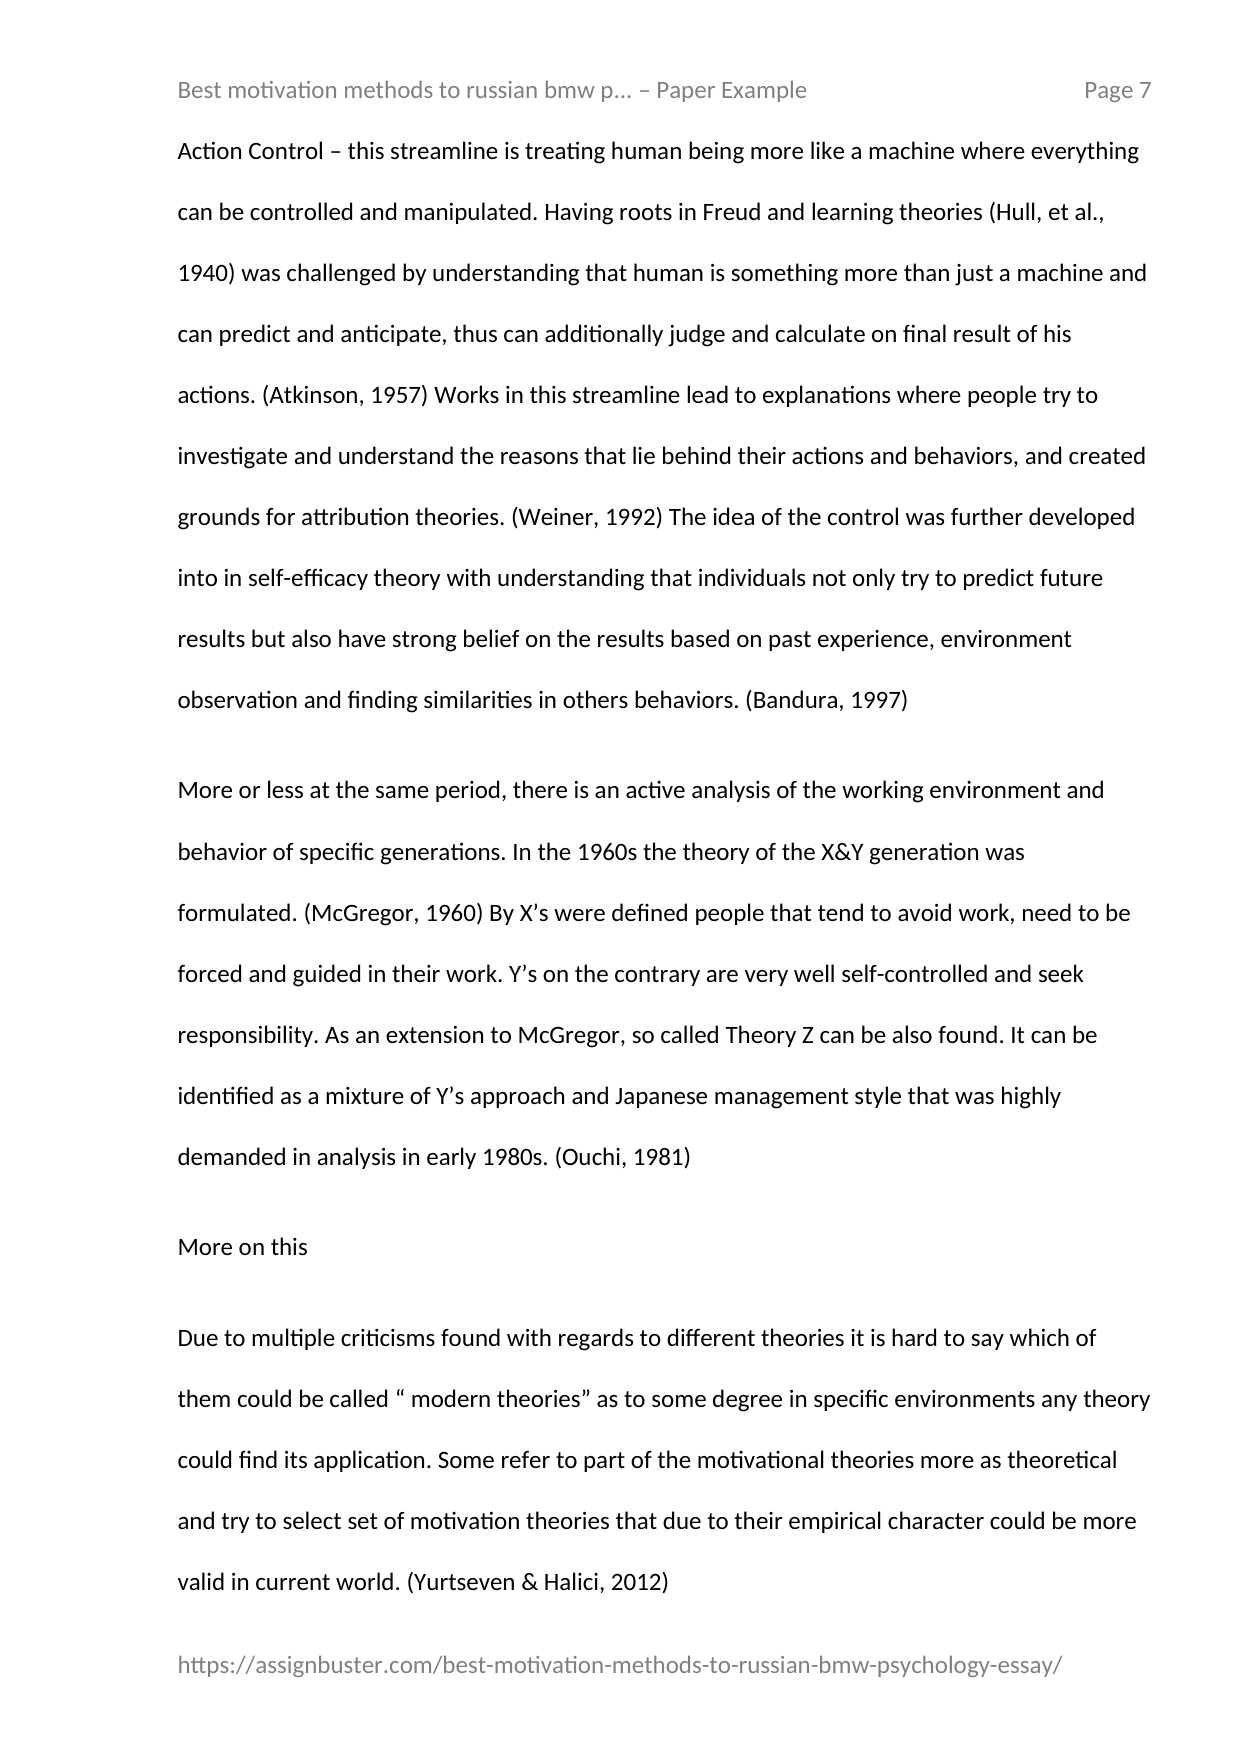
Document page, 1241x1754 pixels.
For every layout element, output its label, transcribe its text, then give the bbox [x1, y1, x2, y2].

text Due to multiple criticisms found with regards to different theories it is hard to say which of them could be called “ modern theories” as to some degree in specific environments any theory could find its application. Some refer to part of the motivational theories more as theoretical and try to select set of motivation theories that due to their empirical character could be more valid in current world. (Yurtseven & Halici, 2012) [177, 1322, 1152, 1597]
text Action Control – this streamline is treating human being more like a machine where everything can be controlled and manipulated. Having roots in Freud and learning theories (Hull, et al., 1940) was challenged by understanding that human is something more than just a machine and can predict and anticipate, thus can additionally judge and calculate on final result of his actions. (Atkinson, 1957) Works in this streamline lead to explanations where people try to investigate and understand the reasons that lie behind their actions and behaviors, and created grounds for attribution theories. (Weiner, 1992) The idea of the control was further developed into in self-efficacy theory with understanding that individuals not only try to predict future results but also have strong belief on the results based on past experience, environment observation and finding similarities in others behaviors. (Bandura, 1997) [177, 135, 1152, 715]
text More on this [177, 1231, 1152, 1262]
text More or less at the same period, there is an active analysis of the working environment and behavior of specific generations. In the 1960s the theory of the X&Y generation was formulated. (McGregor, 1960) By X’s were defined people that tend to avoid work, need to be forced and guided in their work. Y’s on the contrary are very well self-controlled and seek responsibility. As an extension to McGregor, so called Theory Z can be also found. It can be identified as a mixture of Y’s approach and Japanese management style that was highly demanded in analysis in early 1980s. (Ouchi, 1981) [177, 775, 1152, 1171]
